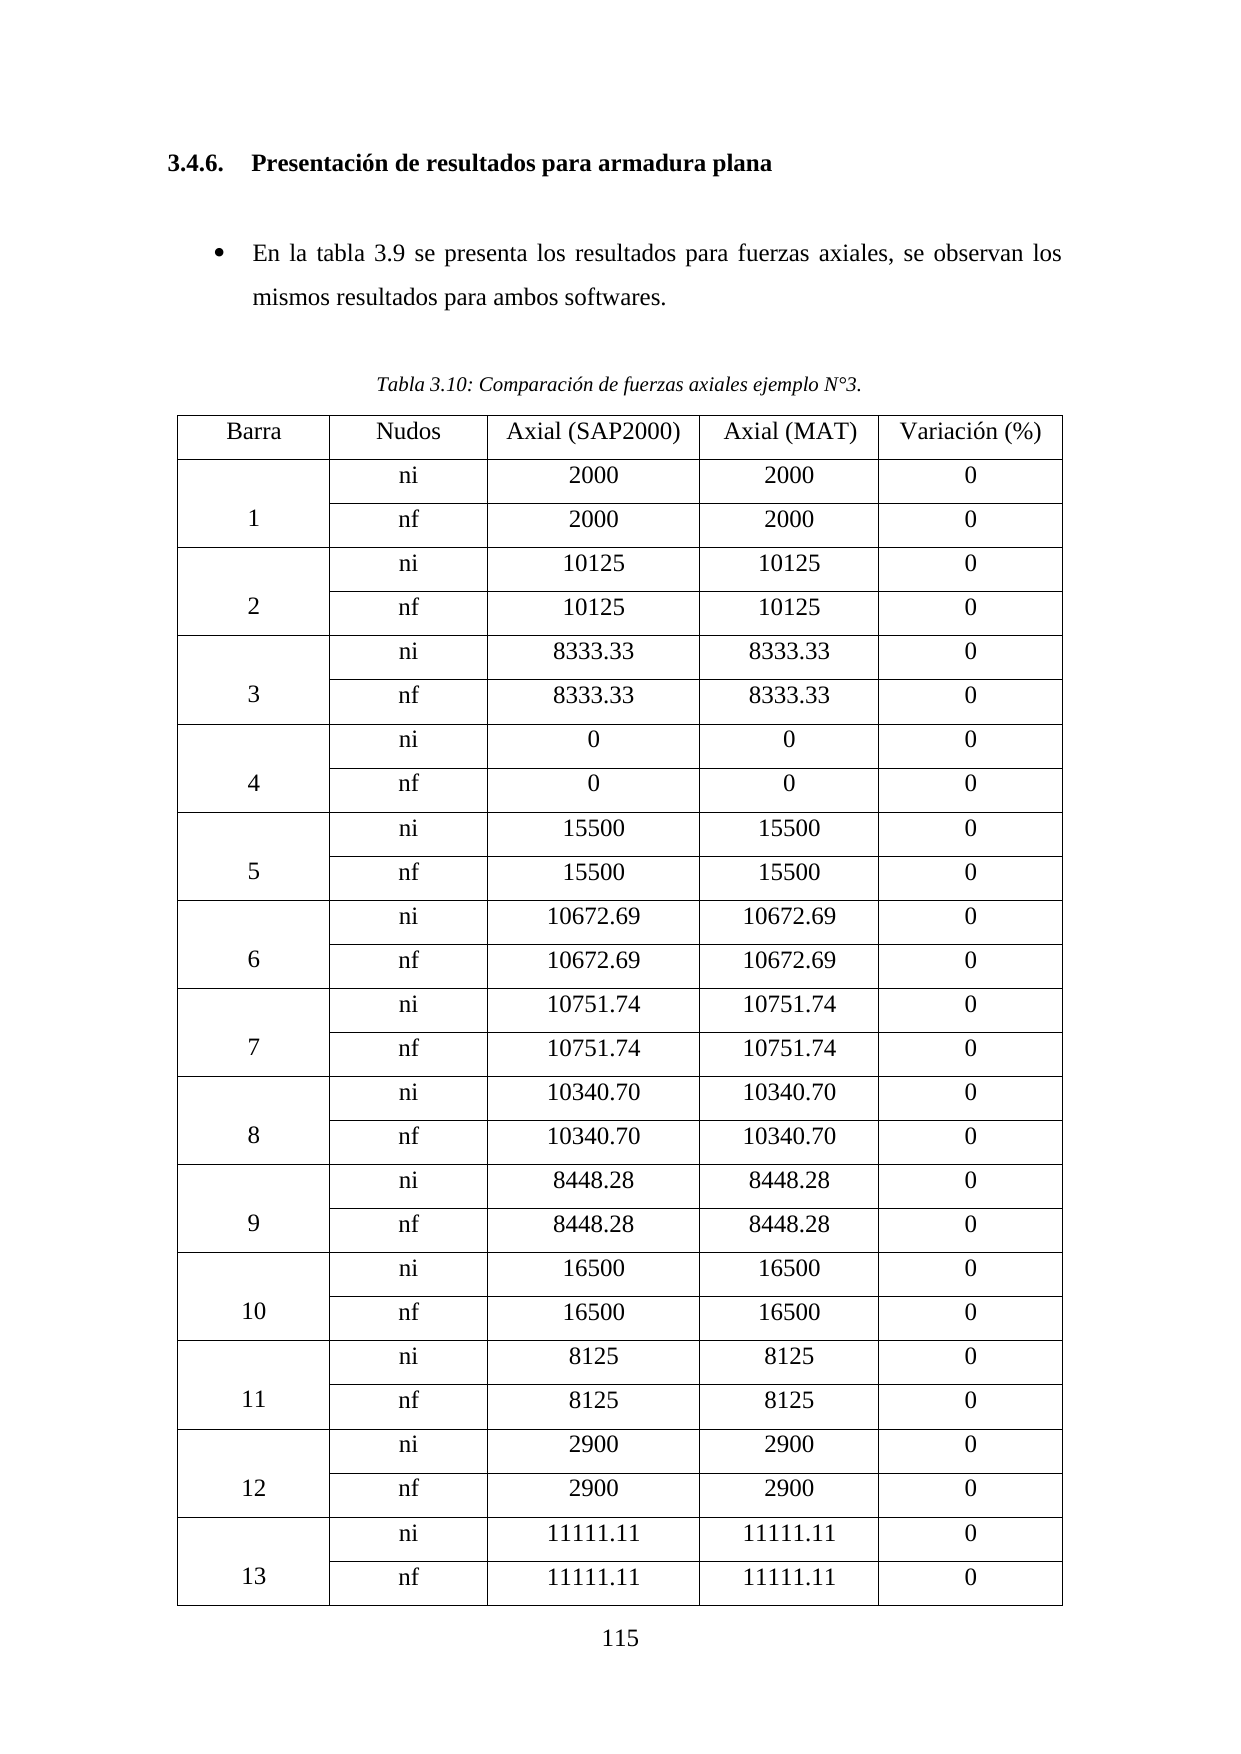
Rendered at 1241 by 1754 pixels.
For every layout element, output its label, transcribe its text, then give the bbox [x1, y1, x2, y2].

table_cell 13 [178, 1518, 329, 1605]
table_cell 10672.69 [700, 945, 878, 988]
table_cell 0 [700, 725, 878, 767]
table_cell 0 [879, 725, 1062, 767]
table_cell 5 [178, 813, 329, 900]
table_cell 10751.74 [700, 989, 878, 1032]
table_cell 8448.28 [488, 1165, 699, 1208]
table_cell ni [330, 989, 487, 1032]
table_cell 0 [879, 857, 1062, 900]
table_cell 8125 [700, 1341, 878, 1384]
table_header Axial (SAP2000) [488, 416, 699, 459]
table_cell 8333.33 [700, 680, 878, 723]
table_cell 10751.74 [700, 1033, 878, 1076]
table_cell 2 [178, 548, 329, 635]
table_cell nf [330, 1209, 487, 1252]
table_cell 8333.33 [700, 636, 878, 679]
table_cell nf [330, 945, 487, 988]
table_cell 10125 [700, 548, 878, 591]
table_cell 0 [879, 813, 1062, 856]
table_cell 0 [879, 1033, 1062, 1076]
table_cell nf [330, 1474, 487, 1517]
table_cell nf [330, 1562, 487, 1605]
table_cell 8125 [700, 1385, 878, 1428]
table_cell 15500 [700, 813, 878, 856]
table_cell 10672.69 [488, 901, 699, 944]
table_cell 0 [879, 1077, 1062, 1120]
table_cell 12 [178, 1430, 329, 1517]
table_cell 10340.70 [700, 1121, 878, 1164]
table_cell 0 [879, 989, 1062, 1032]
table_cell 8448.28 [700, 1165, 878, 1208]
table_cell 2900 [488, 1430, 699, 1472]
table_cell 15500 [488, 857, 699, 900]
table_cell 0 [879, 1562, 1062, 1605]
table_cell 0 [879, 1297, 1062, 1340]
table_cell 9 [178, 1165, 329, 1252]
table_cell nf [330, 680, 487, 723]
table_cell nf [330, 1121, 487, 1164]
table_cell 8333.33 [488, 636, 699, 679]
table_cell 7 [178, 989, 329, 1076]
table_cell ni [330, 813, 487, 856]
table_cell 3 [178, 636, 329, 723]
table_cell 10125 [488, 592, 699, 635]
table_cell ni [330, 1341, 487, 1384]
table_cell ni [330, 548, 487, 591]
table_cell 0 [879, 592, 1062, 635]
table_cell 10672.69 [488, 945, 699, 988]
table_cell 0 [879, 1430, 1062, 1472]
table_cell 0 [879, 1518, 1062, 1561]
table_cell 0 [879, 680, 1062, 723]
table_cell ni [330, 901, 487, 944]
table_cell 10340.70 [488, 1077, 699, 1120]
text Presentación de resultados para armadura plana [167, 148, 1063, 176]
table_cell nf [330, 592, 487, 635]
table_cell nf [330, 1385, 487, 1428]
table_cell 4 [178, 725, 329, 812]
table_cell 8125 [488, 1385, 699, 1428]
table_cell 0 [879, 1165, 1062, 1208]
table_cell 16500 [488, 1253, 699, 1296]
table_cell nf [330, 1033, 487, 1076]
table_cell 10751.74 [488, 1033, 699, 1076]
table_cell 2000 [700, 460, 878, 503]
table_cell 0 [488, 725, 699, 767]
table_cell 0 [879, 636, 1062, 679]
table_cell nf [330, 769, 487, 812]
table_cell 8333.33 [488, 680, 699, 723]
table_cell ni [330, 1430, 487, 1472]
table_cell 11111.11 [488, 1562, 699, 1605]
table_cell 8448.28 [700, 1209, 878, 1252]
table_cell 15500 [700, 857, 878, 900]
table_cell ni [330, 1077, 487, 1120]
table_cell 10340.70 [700, 1077, 878, 1120]
table_cell ni [330, 636, 487, 679]
table_cell 2000 [700, 504, 878, 547]
table_cell 8 [178, 1077, 329, 1164]
table_cell 0 [879, 548, 1062, 591]
table_cell 0 [879, 1474, 1062, 1517]
table_cell 10751.74 [488, 989, 699, 1032]
table_cell 0 [879, 1121, 1062, 1164]
table_cell 10125 [488, 548, 699, 591]
table_cell 15500 [488, 813, 699, 856]
table_cell ni [330, 1165, 487, 1208]
table_cell 11111.11 [700, 1518, 878, 1561]
table_header Axial (MAT) [700, 416, 878, 459]
table_cell 16500 [700, 1253, 878, 1296]
table_cell 2900 [488, 1474, 699, 1517]
table_cell 1 [178, 460, 329, 547]
table_cell ni [330, 725, 487, 767]
table_cell 8448.28 [488, 1209, 699, 1252]
table_cell 2900 [700, 1430, 878, 1472]
table_cell nf [330, 504, 487, 547]
table_cell 16500 [488, 1297, 699, 1340]
table_cell 0 [488, 769, 699, 812]
list En la tabla 3.9 se presenta los resultados para fuerzas axiales, se observan los mismos resultados para ambos softwares. [215, 238, 1063, 310]
table_cell 16500 [700, 1297, 878, 1340]
table_cell nf [330, 857, 487, 900]
table_cell 10672.69 [700, 901, 878, 944]
table_cell 0 [879, 945, 1062, 988]
table_cell 11111.11 [700, 1562, 878, 1605]
table_cell 0 [879, 1341, 1062, 1384]
table_cell ni [330, 1518, 487, 1561]
table_cell 0 [879, 504, 1062, 547]
table_header Barra [178, 416, 329, 459]
table_cell 0 [879, 1253, 1062, 1296]
table_cell 11 [178, 1341, 329, 1428]
table_cell 0 [879, 901, 1062, 944]
table_cell 0 [700, 769, 878, 812]
table_cell 0 [879, 1385, 1062, 1428]
table_cell 6 [178, 901, 329, 988]
table_cell 0 [879, 769, 1062, 812]
table_cell 0 [879, 460, 1062, 503]
table_cell 0 [879, 1209, 1062, 1252]
table_header Nudos [330, 416, 487, 459]
table_cell 11111.11 [488, 1518, 699, 1561]
table_cell 8125 [488, 1341, 699, 1384]
table_header Variación (%) [879, 416, 1062, 459]
table_cell 2900 [700, 1474, 878, 1517]
table_cell ni [330, 1253, 487, 1296]
table_cell 10 [178, 1253, 329, 1340]
table_cell 10340.70 [488, 1121, 699, 1164]
table_cell nf [330, 1297, 487, 1340]
table_cell 2000 [488, 460, 699, 503]
table_cell ni [330, 460, 487, 503]
table_cell 2000 [488, 504, 699, 547]
table_cell 10125 [700, 592, 878, 635]
